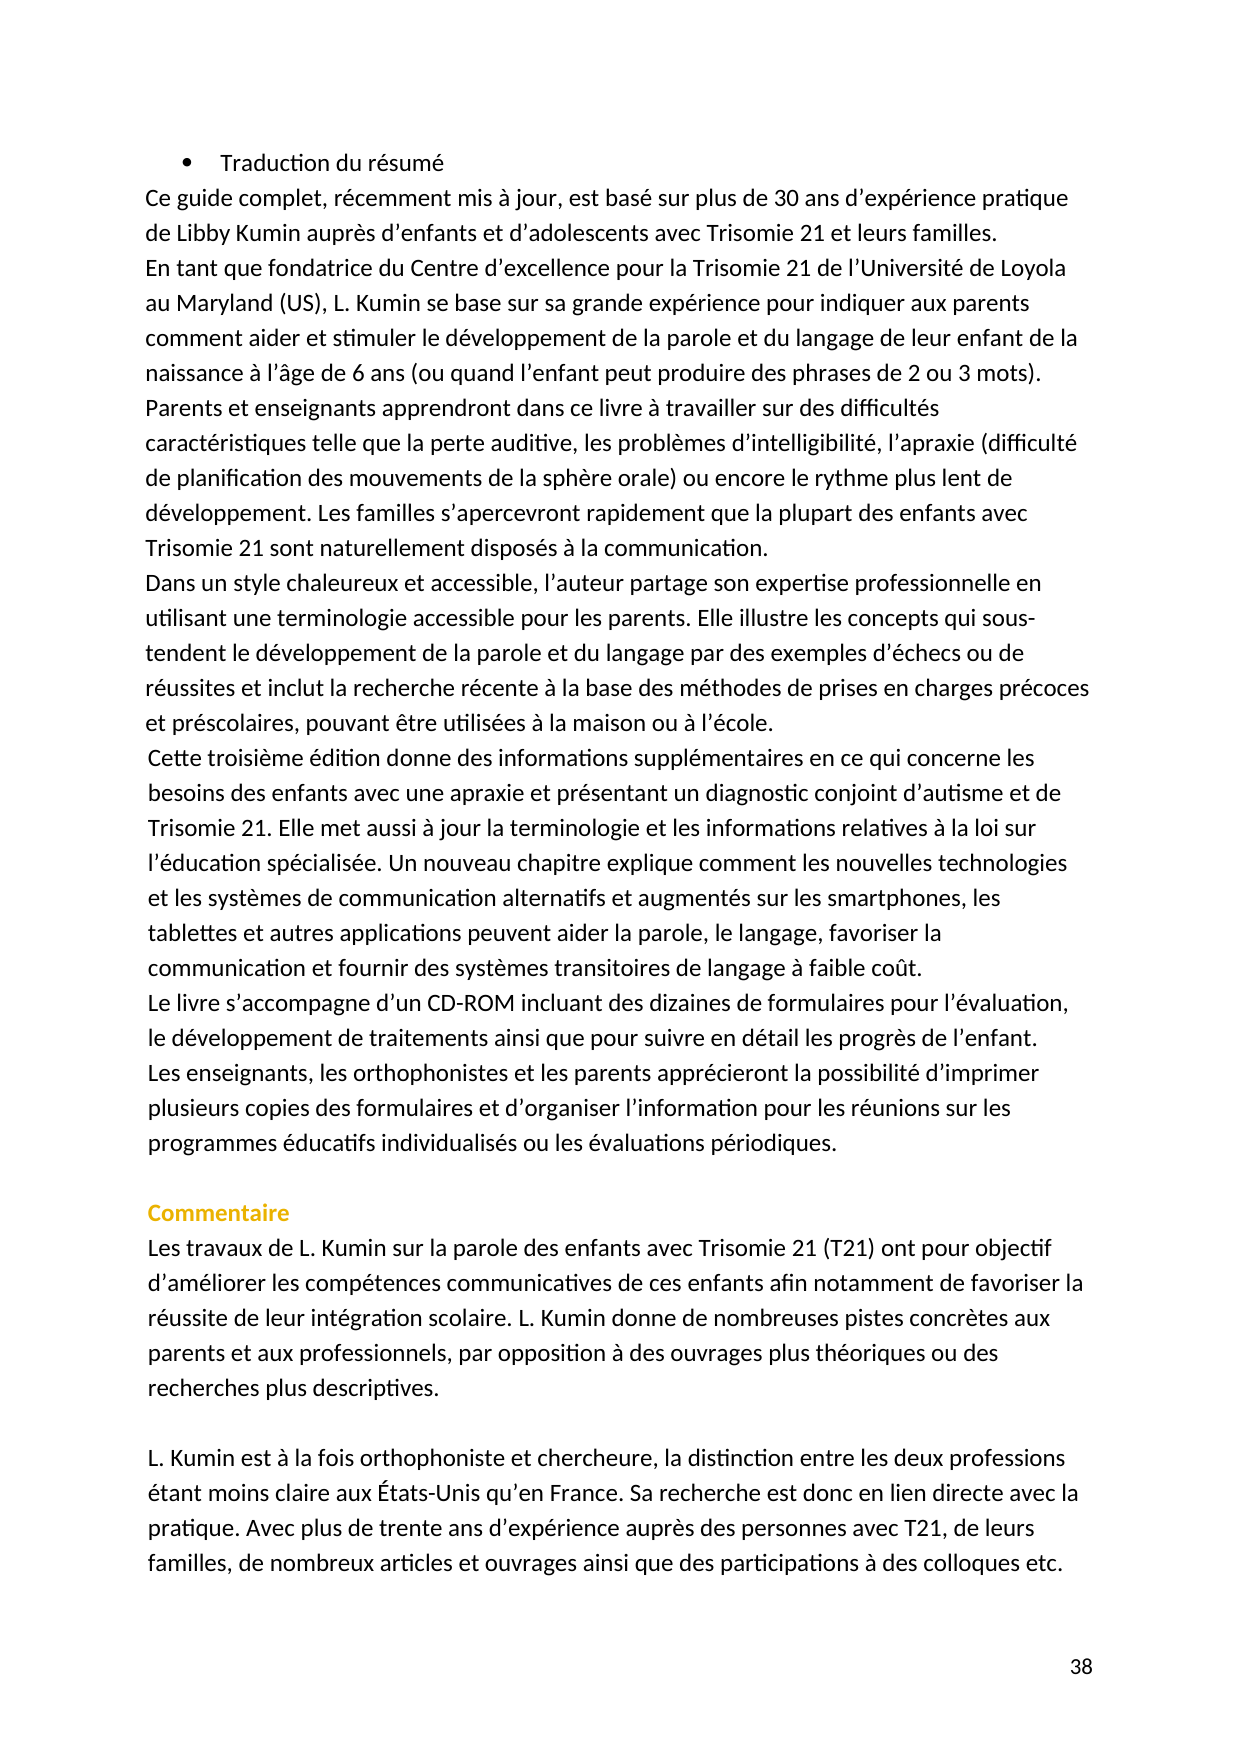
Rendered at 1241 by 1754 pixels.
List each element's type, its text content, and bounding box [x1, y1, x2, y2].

text Dans un style chaleureux et accessible, l’auteur partage son expertise professionnelle en utilisant une terminologie accessible pour les parents. Elle illustre les concepts qui sous-tendent le développement de la parole et du langage par des exemples d’échecs ou de réussites et inclut la recherche récente à la base des méthodes de prises en charges précoces et préscolaires, pouvant être utilisées à la maison ou à l’école. [145, 568, 1093, 738]
text Commentaire [148, 1198, 1093, 1228]
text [148, 1443, 1093, 1578]
text Les travaux de L. Kumin sur la parole des enfants avec Trisomie 21 (T21) ont pour objectif d’améliorer les compétences communicatives de ces enfants afin notamment de favoriser la réussite de leur intégration scolaire. L. Kumin donne de nombreuses pistes concrètes aux parents et aux professionnels, par opposition à des ouvrages plus théoriques ou des recherches plus descriptives. [148, 1233, 1093, 1403]
text Cette troisième édition donne des informations supplémentaires en ce qui concerne les besoins des enfants avec une apraxie et présentant un diagnostic conjoint d’autisme et de Trisomie 21. Elle met aussi à jour la terminologie et les informations relatives à la loi sur l’éducation spécialisée. Un nouveau chapitre explique comment les nouvelles technologies et les systèmes de communication alternatifs et augmentés sur les smartphones, les tablettes et autres applications peuvent aider la parole, le langage, favoriser la communication et fournir des systèmes transitoires de langage à faible coût. Le livre s’accompagne d’un CD-ROM incluant des dizaines de formulaires pour l’évaluation, le développement de traitements ainsi que pour suivre en détail les progrès de l’enfant. Les enseignants, les orthophonistes et les parents apprécieront la possibilité d’imprimer plusieurs copies des formulaires et d’organiser l’information pour les réunions sur les programmes éducatifs individualisés ou les évaluations périodiques. [148, 743, 1093, 1158]
list Traduction du résumé [183, 148, 1093, 178]
text Ce guide complet, récemment mis à jour, est basé sur plus de 30 ans d’expérience pratique de Libby Kumin auprès d’enfants et d’adolescents avec Trisomie 21 et leurs familles. En tant que fondatrice du Centre d’excellence pour la Trisomie 21 de l’Université de Loyola au Maryland (US), L. Kumin se base sur sa grande expérience pour indiquer aux parents comment aider et stimuler le développement de la parole et du langage de leur enfant de la naissance à l’âge de 6 ans (ou quand l’enfant peut produire des phrases de 2 ou 3 mots). Parents et enseignants apprendront dans ce livre à travailler sur des difficultés caractéristiques telle que la perte auditive, les problèmes d’intelligibilité, l’apraxie (difficulté de planification des mouvements de la sphère orale) ou encore le rythme plus lent de développement. Les familles s’apercevront rapidement que la plupart des enfants avec Trisomie 21 sont naturellement disposés à la communication. [145, 183, 1093, 563]
